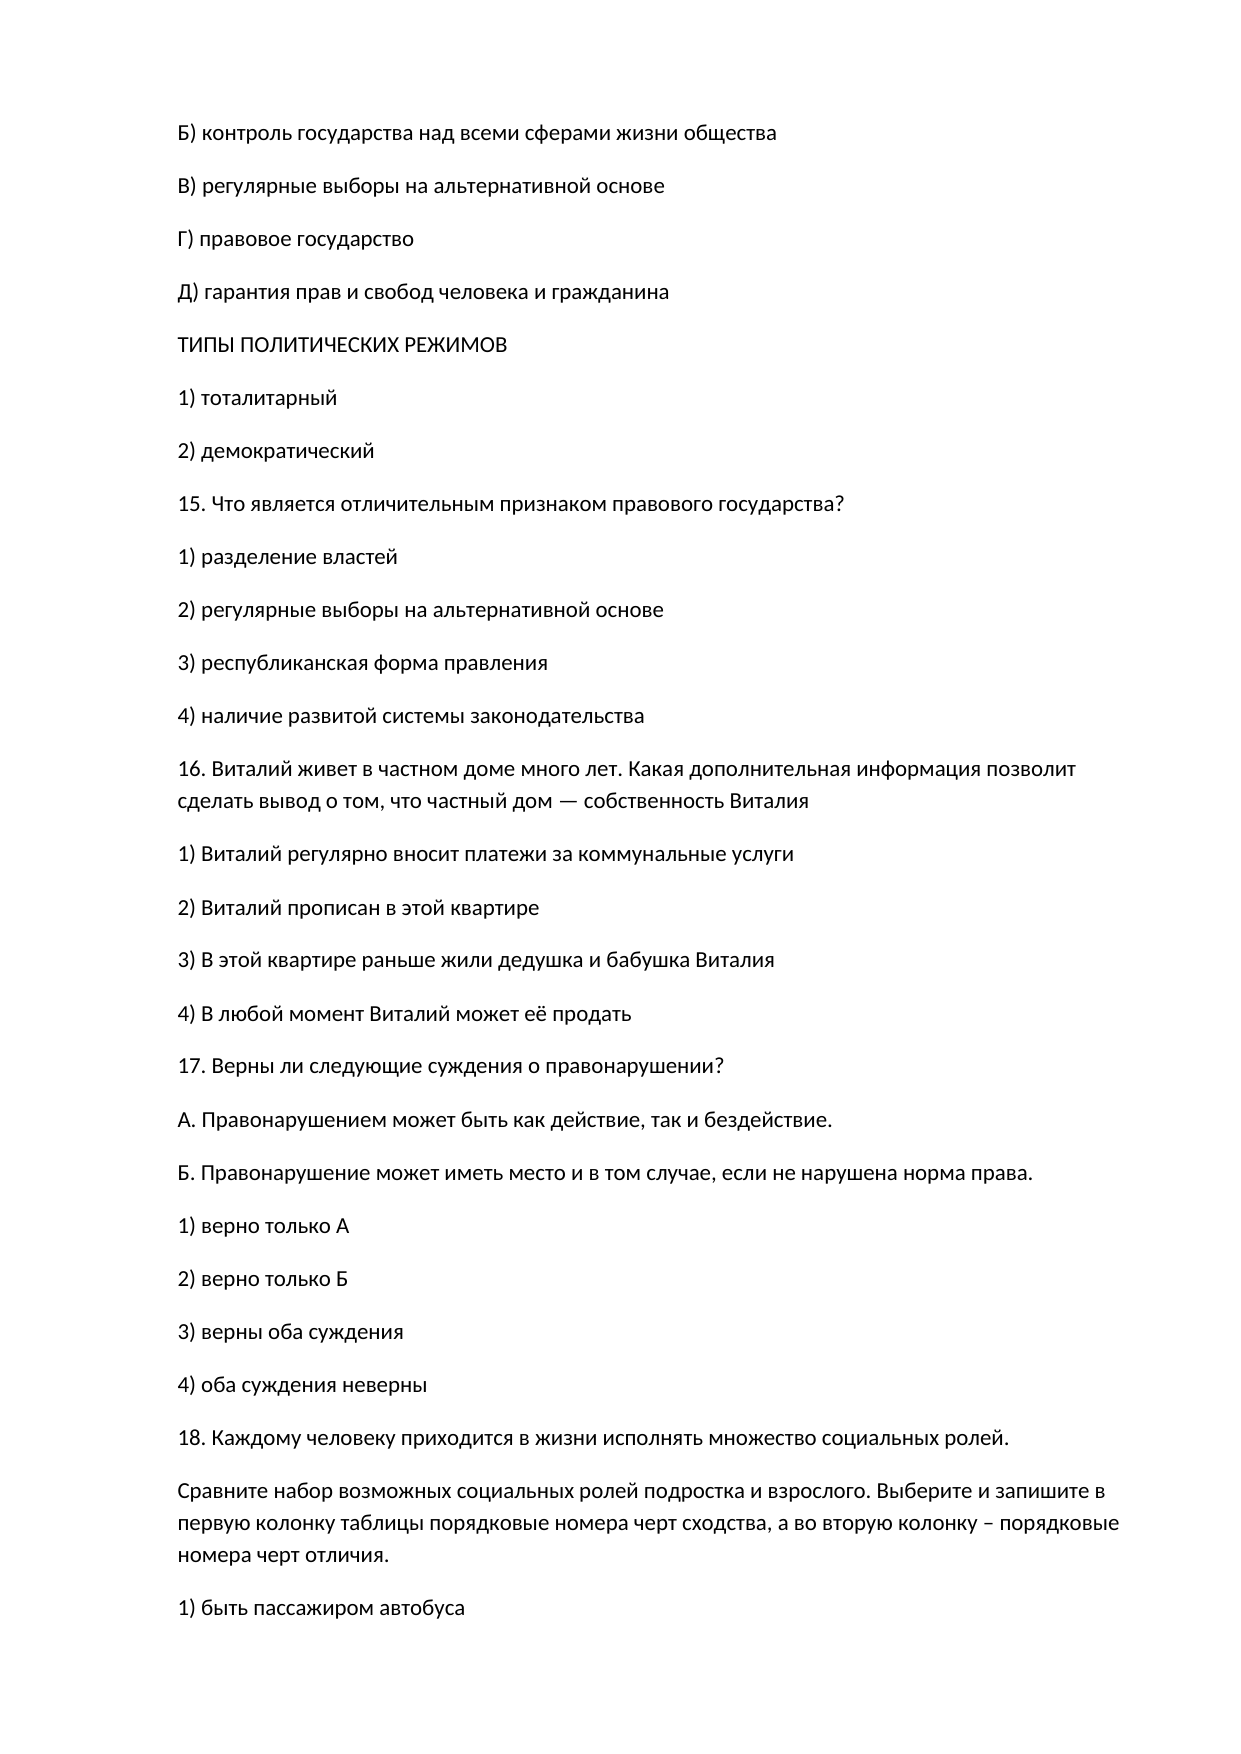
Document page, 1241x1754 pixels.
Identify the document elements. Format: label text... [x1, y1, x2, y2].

text 3) В этой квартире раньше жили дедушка и бабушка Виталия [177, 946, 1152, 974]
text 3) республиканская форма правления [177, 648, 1152, 676]
text 16. Виталий живет в частном доме много лет. Какая дополнительная информация позволит сделать вывод о том, что частный дом — собственность Виталия [177, 754, 1152, 814]
text Д) гарантия прав и свобод человека и гражданина [177, 277, 1152, 305]
text 17. Верны ли следующие суждения о правонарушении? [177, 1052, 1152, 1080]
text 1) Виталий регулярно вносит платежи за коммунальные услуги [177, 839, 1152, 868]
text 2) демократический [177, 436, 1152, 464]
text 1) быть пассажиром автобуса [177, 1593, 1152, 1621]
text В) регулярные выборы на альтернативной основе [177, 171, 1152, 199]
text 1) разделение властей [177, 542, 1152, 570]
text 1) тоталитарный [177, 383, 1152, 411]
text 3) верны оба суждения [177, 1317, 1152, 1345]
text Б. Правонарушение может иметь место и в том случае, если не нарушена норма права. [177, 1158, 1152, 1186]
text Сравните набор возможных социальных ролей подростка и взрослого. Выберите и запишите в первую колонку таблицы порядковые номера черт сходства, а во вторую колонку – порядковые номера черт отличия. [177, 1476, 1152, 1568]
text Г) правовое государство [177, 224, 1152, 252]
text 18. Каждому человеку приходится в жизни исполнять множество социальных ролей. [177, 1423, 1152, 1451]
text 15. Что является отличительным признаком правового государства? [177, 489, 1152, 517]
text А. Правонарушением может быть как действие, так и бездействие. [177, 1105, 1152, 1133]
text 2) верно только Б [177, 1264, 1152, 1292]
text 2) регулярные выборы на альтернативной основе [177, 595, 1152, 623]
text 1) верно только А [177, 1211, 1152, 1239]
text 4) оба суждения неверны [177, 1370, 1152, 1398]
text 4) В любой момент Виталий может её продать [177, 999, 1152, 1027]
text 2) Виталий прописан в этой квартире [177, 893, 1152, 921]
text ТИПЫ ПОЛИТИЧЕСКИХ РЕЖИМОВ [177, 330, 1152, 358]
text 4) наличие развитой системы законодательства [177, 701, 1152, 729]
text Б) контроль государства над всеми сферами жизни общества [177, 118, 1152, 146]
